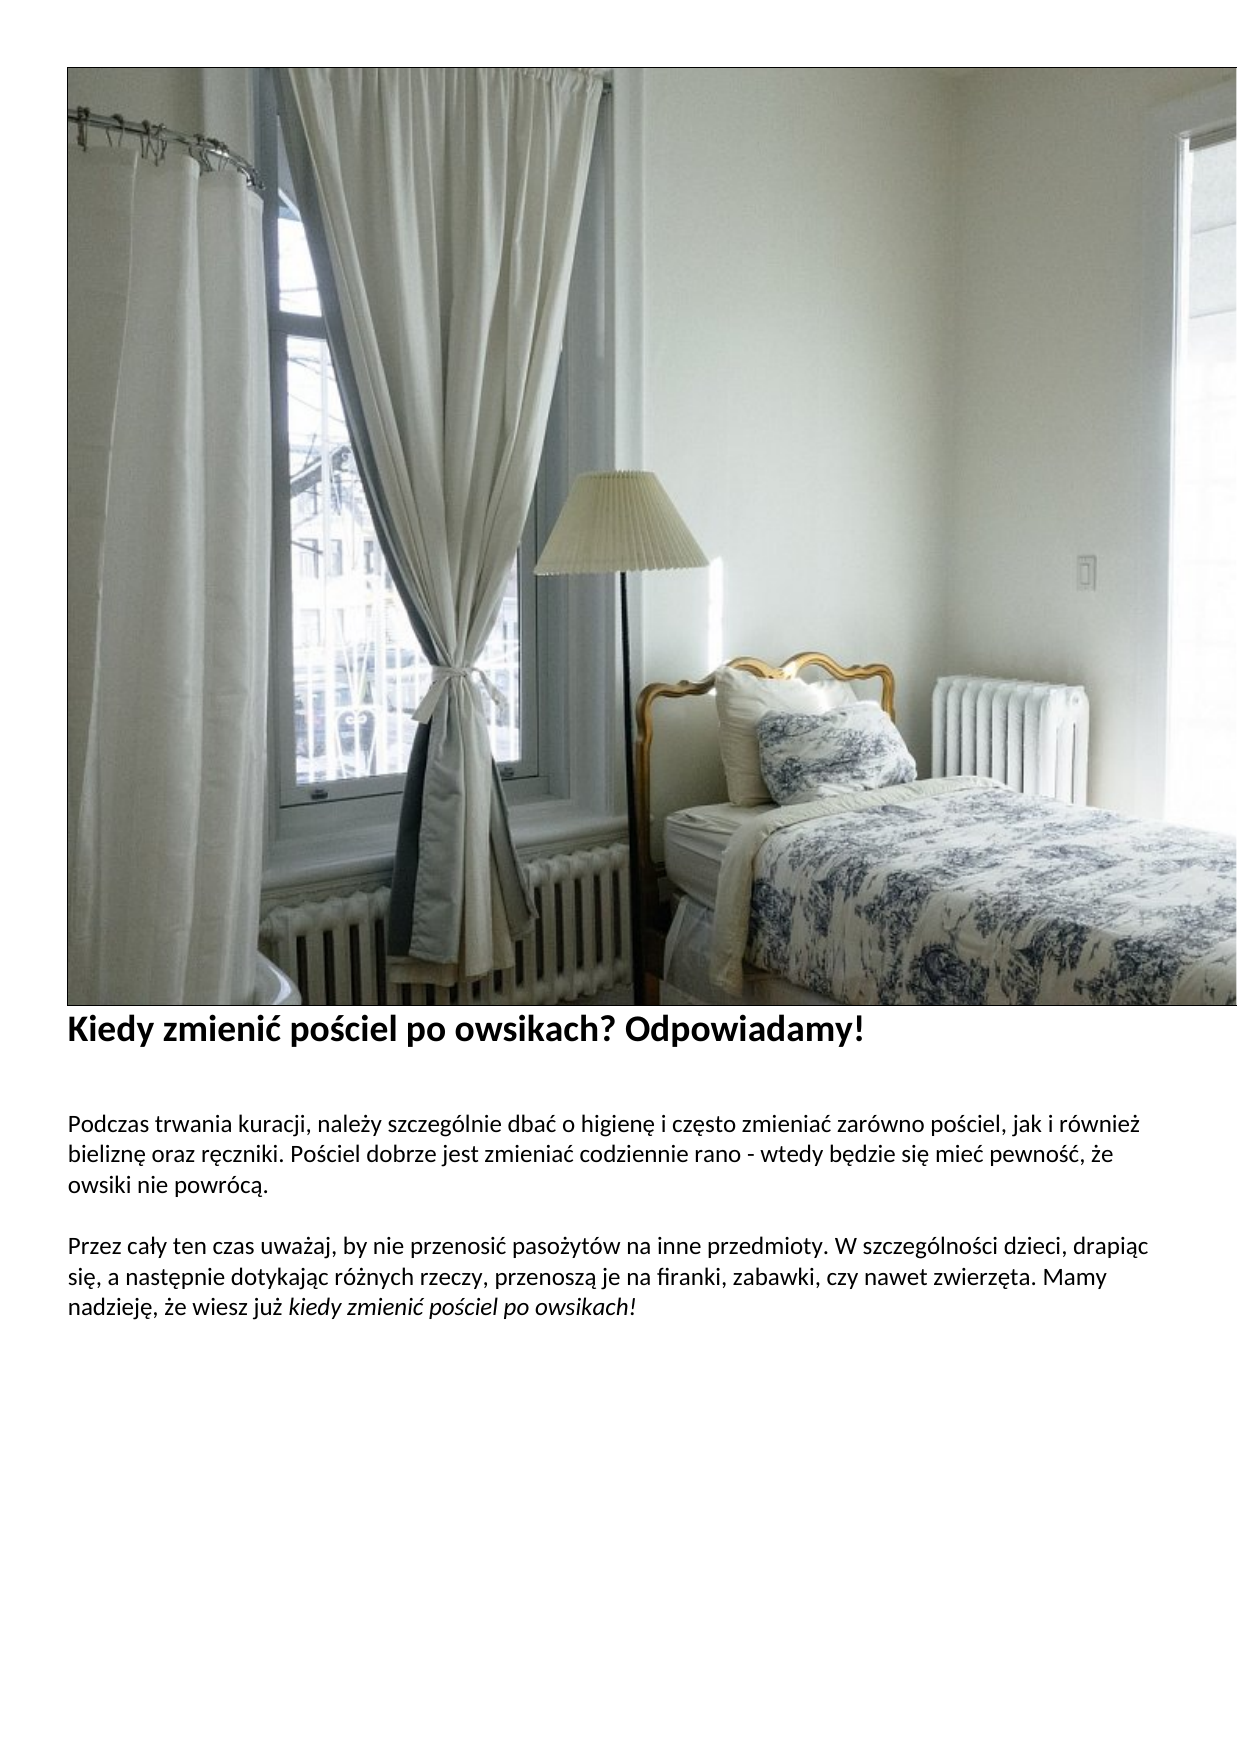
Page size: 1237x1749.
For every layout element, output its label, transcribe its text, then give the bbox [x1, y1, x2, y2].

text Kiedy zmienić pościel po owsikach? Odpowiadamy! [68, 1006, 1169, 1051]
text Podczas trwania kuracji, należy szczególnie dbać o higienę i często zmieniać zarówno pościel, jak i również bieliznę oraz ręczniki. Pościel dobrze jest zmieniać codziennie rano - wtedy będzie się mieć pewność, że owsiki nie powrócą. [68, 1108, 1169, 1199]
text Przez cały ten czas uważaj, by nie przenosić pasożytów na inne przedmioty. W szczególności dzieci, drapiąc się, a następnie dotykając różnych rzeczy, przenoszą je na firanki, zabawki, czy nawet zwierzęta. Mamy nadzieję, że wiesz już kiedy zmienić pościel po owsikach! [68, 1231, 1169, 1322]
picture [68, 68, 1237, 1005]
